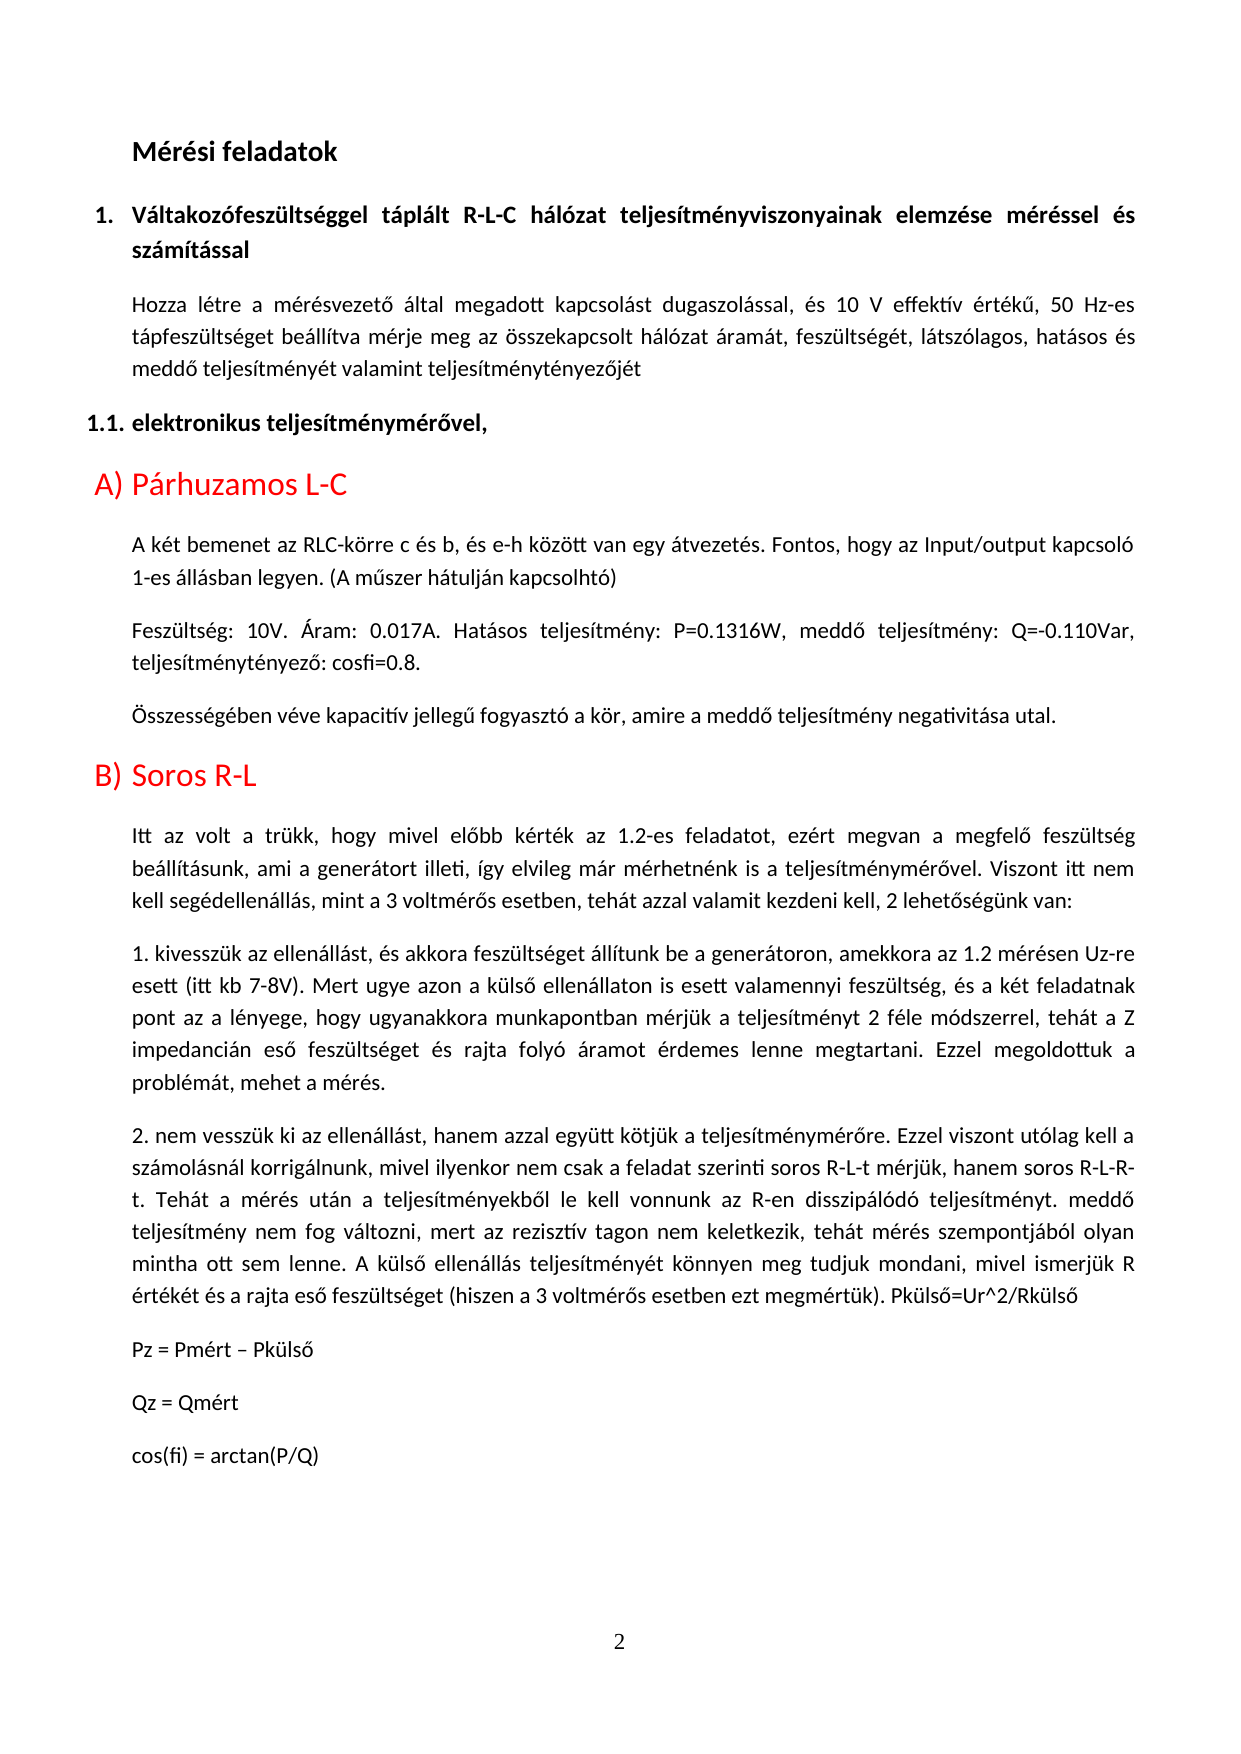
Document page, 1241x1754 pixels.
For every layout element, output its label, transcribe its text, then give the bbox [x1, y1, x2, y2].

text Hozza létre a mérésvezető által megadott kapcsolást dugaszolással, és 10 V effektív értékű, 50 Hz-es tápfeszültséget beállítva mérje meg az összekapcsolt hálózat áramát, feszültségét, látszólagos, hatásos és meddő teljesítményét valamint teljesítménytényezőjét [132, 290, 1137, 382]
text elektronikus teljesítménymérővel, [86, 407, 1137, 438]
text Itt az volt a trükk, hogy mivel előbb kérték az 1.2-es feladatot, ezért megvan a megfelő feszültség beállításunk, ami a generátort illeti, így elvileg már mérhetnénk is a teljesítménymérővel. Viszont itt nem kell segédellenállás, mint a 3 voltmérős esetben, tehát azzal valamit kezdeni kell, 2 lehetőségünk van: [132, 822, 1137, 914]
list Párhuzamos L-C [94, 463, 1137, 504]
text A két bemenet az RLC-körre c és b, és e-h között van egy átvezetés. Fontos, hogy az Input/output kapcsoló 1-es állásban legyen. (A műszer hátulján kapcsolhtó) [132, 531, 1137, 591]
list Soros R-L [94, 754, 1137, 795]
text 1. kivesszük az ellenállást, és akkora feszültséget állítunk be a generátoron, amekkora az 1.2 mérésen Uz-re esett (itt kb 7-8V). Mert ugye azon a külső ellenállaton is esett valamennyi feszültség, és a két feladatnak pont az a lényege, hogy ugyanakkora munkapontban mérjük a teljesítményt 2 féle módszerrel, tehát a Z impedancián eső feszültséget és rajta folyó áramot érdemes lenne megtartani. Ezzel megoldottuk a problémát, mehet a mérés. [132, 939, 1137, 1096]
text Mérési feladatok [132, 133, 1137, 168]
text Feszültség: 10V. Áram: 0.017A. Hatásos teljesítmény: P=0.1316W, meddő teljesítmény: Q=-0.110Var, teljesítménytényező: cosfi=0.8. [132, 616, 1137, 676]
text Qz = Qmért [132, 1388, 1137, 1416]
text 2. nem vesszük ki az ellenállást, hanem azzal együtt kötjük a teljesítménymérőre. Ezzel viszont utólag kell a számolásnál korrigálnunk, mivel ilyenkor nem csak a feladat szerinti soros R-L-t mérjük, hanem soros R-L-R-t. Tehát a mérés után a teljesítményekből le kell vonnunk az R-en disszipálódó teljesítményt. meddő teljesítmény nem fog változni, mert az rezisztív tagon nem keletkezik, tehát mérés szempontjából olyan mintha ott sem lenne. A külső ellenállás teljesítményét könnyen meg tudjuk mondani, mivel ismerjük R értékét és a rajta eső feszültséget (hiszen a 3 voltmérős esetben ezt megmértük). Pkülső=Ur^2/Rkülső [132, 1121, 1137, 1310]
text Váltakozófeszültséggel táplált R-L-C hálózat teljesítményviszonyainak elemzése méréssel és számítással [94, 199, 1137, 264]
text Összességében véve kapacitív jellegű fogyasztó a kör, amire a meddő teljesítmény negativitása utal. [132, 701, 1137, 729]
text Pz = Pmért – Pkülső [132, 1335, 1137, 1363]
text cos(fi) = arctan(P/Q) [132, 1441, 1137, 1469]
